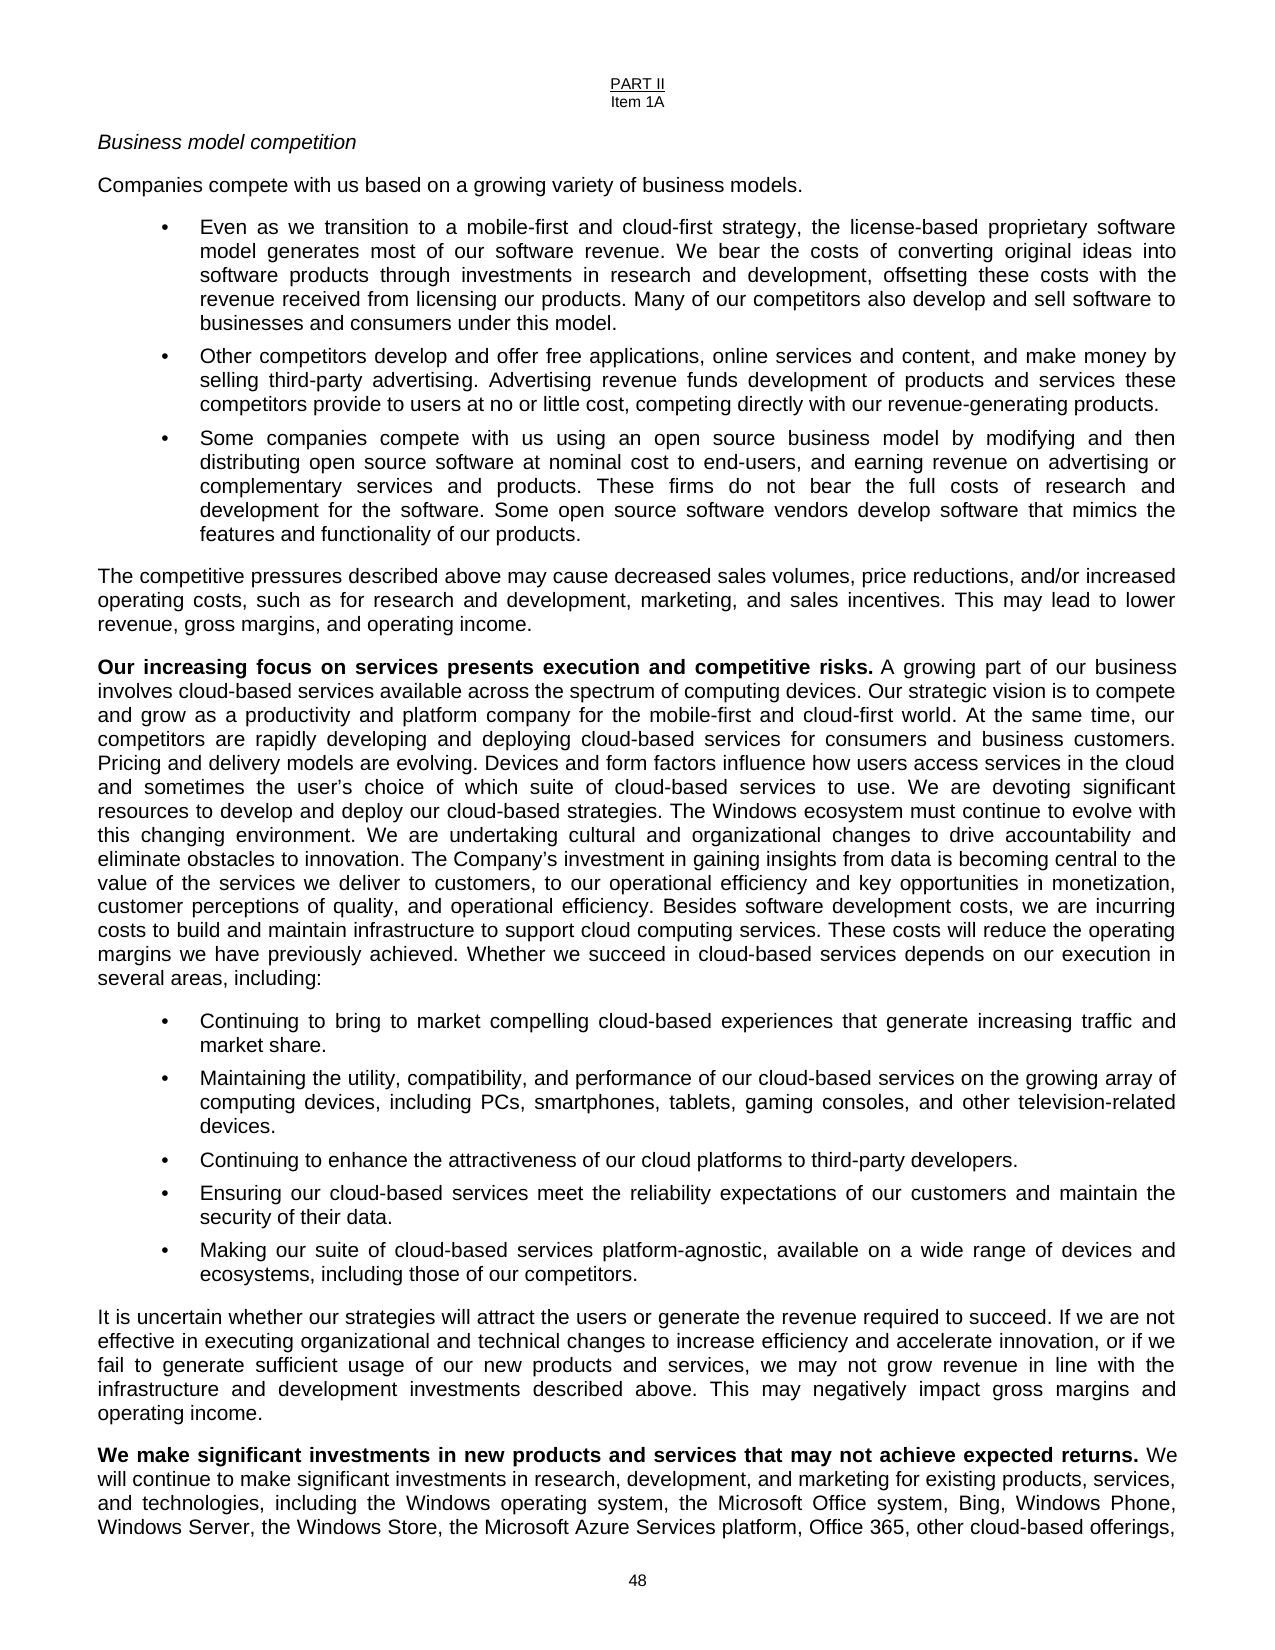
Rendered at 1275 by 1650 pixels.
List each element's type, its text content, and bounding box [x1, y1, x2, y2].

text • Some companies compete with us using an open source business model by modifying and then distributing open source software at nominal cost to end-users, and earning revenue on advertising or complementary services and products. These firms do not bear the full costs of research and development for the software. Some open source software vendors develop software that mimics the features and functionality of our products. [161, 426, 1177, 545]
text • Ensuring our cloud-based services meet the reliability expectations of our customers and maintain the security of their data. [161, 1181, 1177, 1229]
text • Even as we transition to a mobile-first and cloud-first strategy, the license-based proprietary software model generates most of our software revenue. We bear the costs of converting original ideas into software products through investments in research and development, offsetting these costs with the revenue received from licensing our products. Many of our competitors also develop and sell software to businesses and consumers under this model. [161, 215, 1177, 335]
text • Continuing to bring to market compelling cloud-based experiences that generate increasing traffic and market share. [161, 1009, 1177, 1057]
text Companies compete with us based on a growing variety of business models. [97, 172, 1177, 196]
text The competitive pressures described above may cause decreased sales volumes, price reductions, and/or increased operating costs, such as for research and development, marketing, and sales incentives. This may lead to lower revenue, gross margins, and operating income. [97, 564, 1177, 636]
text • Maintaining the utility, compatibility, and performance of our cloud-based services on the growing array of computing devices, including PCs, smartphones, tablets, gaming consoles, and other television-related devices. [161, 1066, 1177, 1138]
text • Other competitors develop and offer free applications, online services and content, and make money by selling third-party advertising. Advertising revenue funds development of products and services these competitors provide to users at no or little cost, competing directly with our revenue-generating products. [161, 344, 1177, 416]
text It is uncertain whether our strategies will attract the users or generate the revenue required to succeed. If we are not effective in executing organizational and technical changes to increase efficiency and accelerate innovation, or if we fail to generate sufficient usage of our new products and services, we may not grow revenue in line with the infrastructure and development investments described above. This may negatively impact gross margins and operating income. [97, 1305, 1177, 1424]
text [97, 1443, 1177, 1539]
text Business model competition [97, 130, 1177, 154]
text Our increasing focus on services presents execution and competitive risks. A growing part of our business involves cloud-based services available across the spectrum of computing devices. Our strategic vision is to compete and grow as a productivity and platform company for the mobile-first and cloud-first world. At the same time, our competitors are rapidly developing and deploying cloud-based services for consumers and business customers. Pricing and delivery models are evolving. Devices and form factors influence how users access services in the cloud and sometimes the user’s choice of which suite of cloud-based services to use. We are devoting significant resources to develop and deploy our cloud-based strategies. The Windows ecosystem must continue to evolve with this changing environment. We are undertaking cultural and organizational changes to drive accountability and eliminate obstacles to innovation. The Company’s investment in gaining insights from data is becoming central to the value of the services we deliver to customers, to our operational efficiency and key opportunities in monetization, customer perceptions of quality, and operational efficiency. Besides software development costs, we are incurring costs to build and maintain infrastructure to support cloud computing services. These costs will reduce the operating margins we have previously achieved. Whether we succeed in cloud-based services depends on our execution in several areas, including: [97, 655, 1177, 990]
text • Continuing to enhance the attractiveness of our cloud platforms to third-party developers. [161, 1147, 1177, 1171]
text • Making our suite of cloud-based services platform-agnostic, available on a wide range of devices and ecosystems, including those of our competitors. [161, 1238, 1177, 1286]
